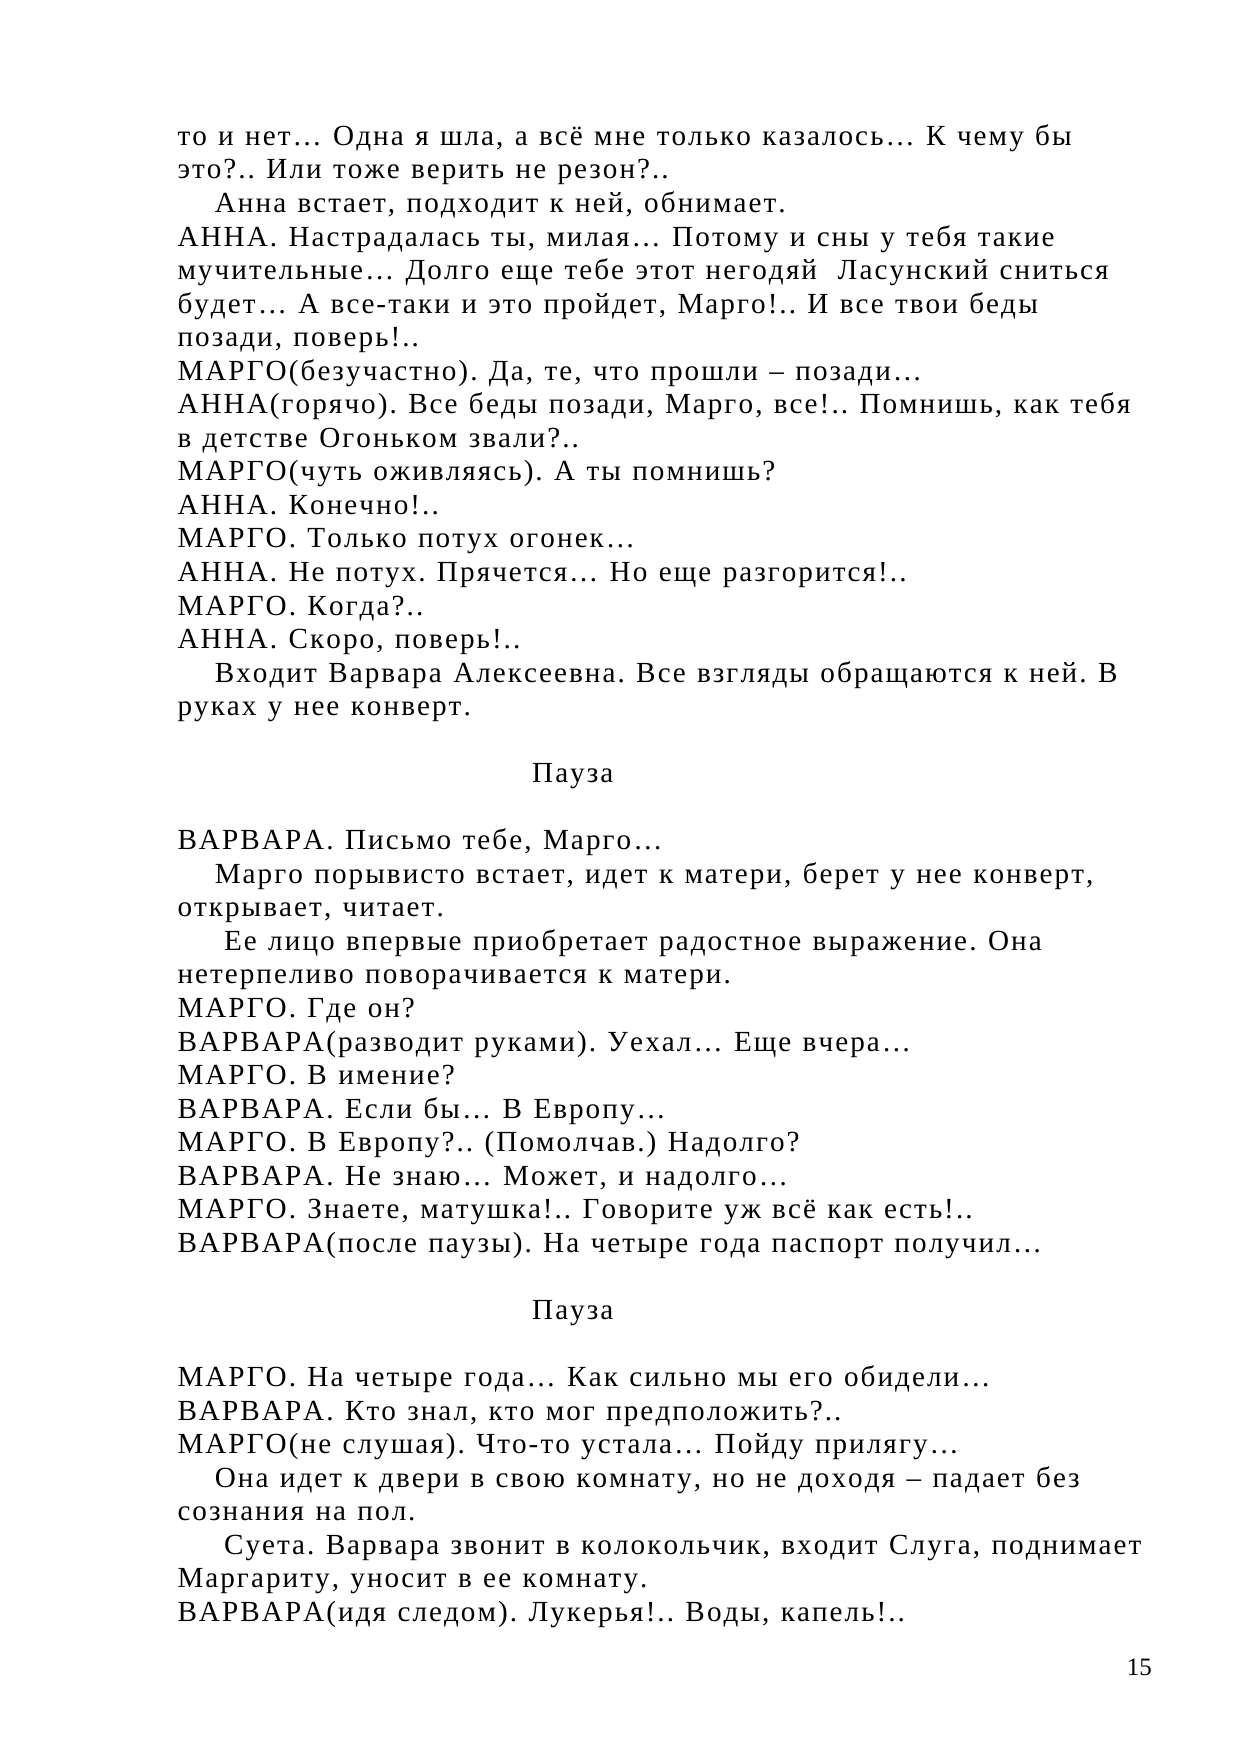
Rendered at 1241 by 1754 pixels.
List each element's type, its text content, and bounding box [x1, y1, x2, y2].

text АННА(горячо). Все беды позади, Марго, все!.. Помнишь, как тебя в детстве Огоньком звали?.. [177, 386, 1152, 453]
text ВАРВАРА. Если бы… В Европу… [177, 1091, 1152, 1124]
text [177, 118, 1152, 185]
text Ее лицо впервые приобретает радостное выражение. Она нетерпеливо поворачивается к матери. [177, 923, 1152, 990]
text ВАРВАРА. Письмо тебе, Марго… [177, 822, 1152, 856]
text МАРГО. На четыре года… Как сильно мы его обидели… [177, 1359, 1152, 1393]
text МАРГО. В Европу?.. (Помолчав.) Надолго? [177, 1124, 1152, 1158]
text МАРГО(безучастно). Да, те, что прошли – позади… [177, 353, 1152, 386]
text МАРГО. В имение? [177, 1057, 1152, 1091]
text АННА. Скоро, поверь!.. [177, 621, 1152, 655]
text ВАРВАРА(после паузы). На четыре года паспорт получил… [177, 1225, 1152, 1258]
text ВАРВАРА. Не знаю… Может, и надолго… [177, 1158, 1152, 1191]
text ВАРВАРА. Кто знал, кто мог предположить?.. [177, 1393, 1152, 1426]
text МАРГО(чуть оживляясь). А ты помнишь? [177, 453, 1152, 487]
text Суета. Варвара звонит в колокольчик, входит Слуга, поднимает Маргариту, уносит в ее комнату. [177, 1527, 1152, 1594]
text ВАРВАРА(разводит руками). Уехал… Еще вчера… [177, 1024, 1152, 1057]
text Марго порывисто встает, идет к матери, берет у нее конверт, открывает, читает. [177, 856, 1152, 923]
text Входит Варвара Алексеевна. Все взгляды обращаются к ней. В руках у нее конверт. [177, 655, 1152, 722]
text ВАРВАРА(идя следом). Лукерья!.. Воды, капель!.. [177, 1594, 1152, 1627]
text МАРГО(не слушая). Что-то устала… Пойду прилягу… [177, 1426, 1152, 1460]
text МАРГО. Только потух огонек… [177, 521, 1152, 554]
text Анна встает, подходит к ней, обнимает. [177, 185, 1152, 219]
text Пауза [177, 1292, 1152, 1326]
text Пауза [177, 755, 1152, 789]
text АННА. Конечно!.. [177, 487, 1152, 521]
text АННА. Не потух. Прячется… Но еще разгорится!.. [177, 554, 1152, 588]
text Она идет к двери в свою комнату, но не доходя – падает без сознания на пол. [177, 1460, 1152, 1527]
text АННА. Настрадалась ты, милая… Потому и сны у тебя такие мучительные… Долго еще тебе этот негодяй Ласунский сниться будет… А все-таки и это пройдет, Марго!.. И все твои беды позади, поверь!.. [177, 219, 1152, 353]
text МАРГО. Когда?.. [177, 588, 1152, 621]
text МАРГО. Где он? [177, 990, 1152, 1024]
text МАРГО. Знаете, матушка!.. Говорите уж всё как есть!.. [177, 1191, 1152, 1225]
